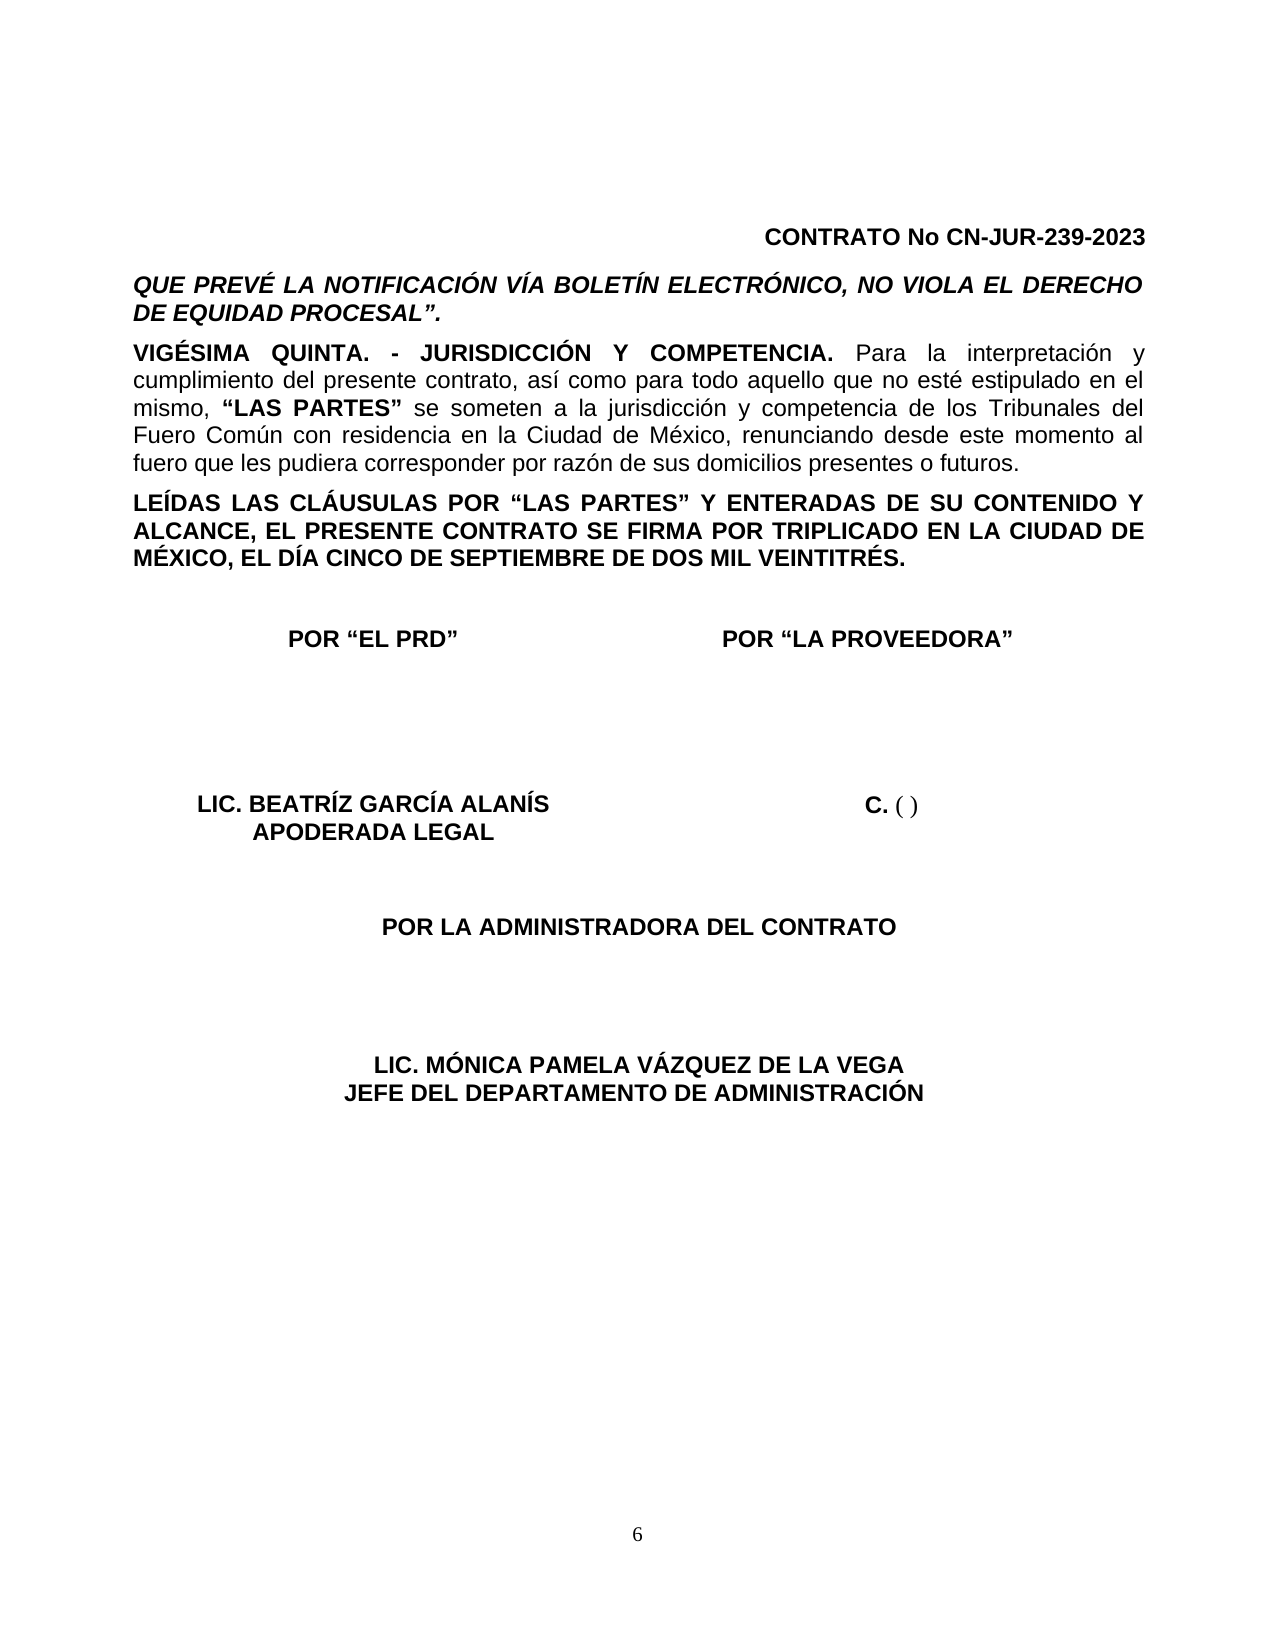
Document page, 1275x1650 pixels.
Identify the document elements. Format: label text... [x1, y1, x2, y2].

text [133, 271, 1145, 326]
table_header POR “EL PRD” LIC. BEATRÍZ GARCÍA ALANÍS APODERADA LEGAL [133, 625, 649, 845]
text LEÍDAS LAS CLÁUSULAS POR “LAS PARTES” Y ENTERADAS DE SU CONTENIDO Y ALCANCE, EL PRESENTE CONTRATO SE FIRMA POR TRIPLICADO EN LA CIUDAD DE MÉXICO, EL DÍA CINCO DE SEPTIEMBRE DE DOS MIL VEINTITRÉS. [133, 489, 1145, 572]
text VIGÉSIMA QUINTA. - JURISDICCIÓN Y COMPETENCIA. Para la interpretación y cumplimiento del presente contrato, así como para todo aquello que no esté estipulado en el mismo, “LAS PARTES” se someten a la jurisdicción y competencia de los Tribunales del Fuero Común con residencia en la Ciudad de México, renunciando desde este momento al fuero que les pudiera corresponder por razón de sus domicilios presentes o futuros. [133, 338, 1145, 477]
table_header POR “LA PROVEEDORA” C. ( ) [649, 625, 1122, 845]
text LIC. MÓNICA PAMELA VÁZQUEZ DE LA VEGA [133, 1051, 1145, 1079]
text POR LA ADMINISTRADORA DEL CONTRATO [133, 913, 1145, 941]
text JEFE DEL DEPARTAMENTO DE ADMINISTRACIÓN [133, 1079, 1145, 1106]
